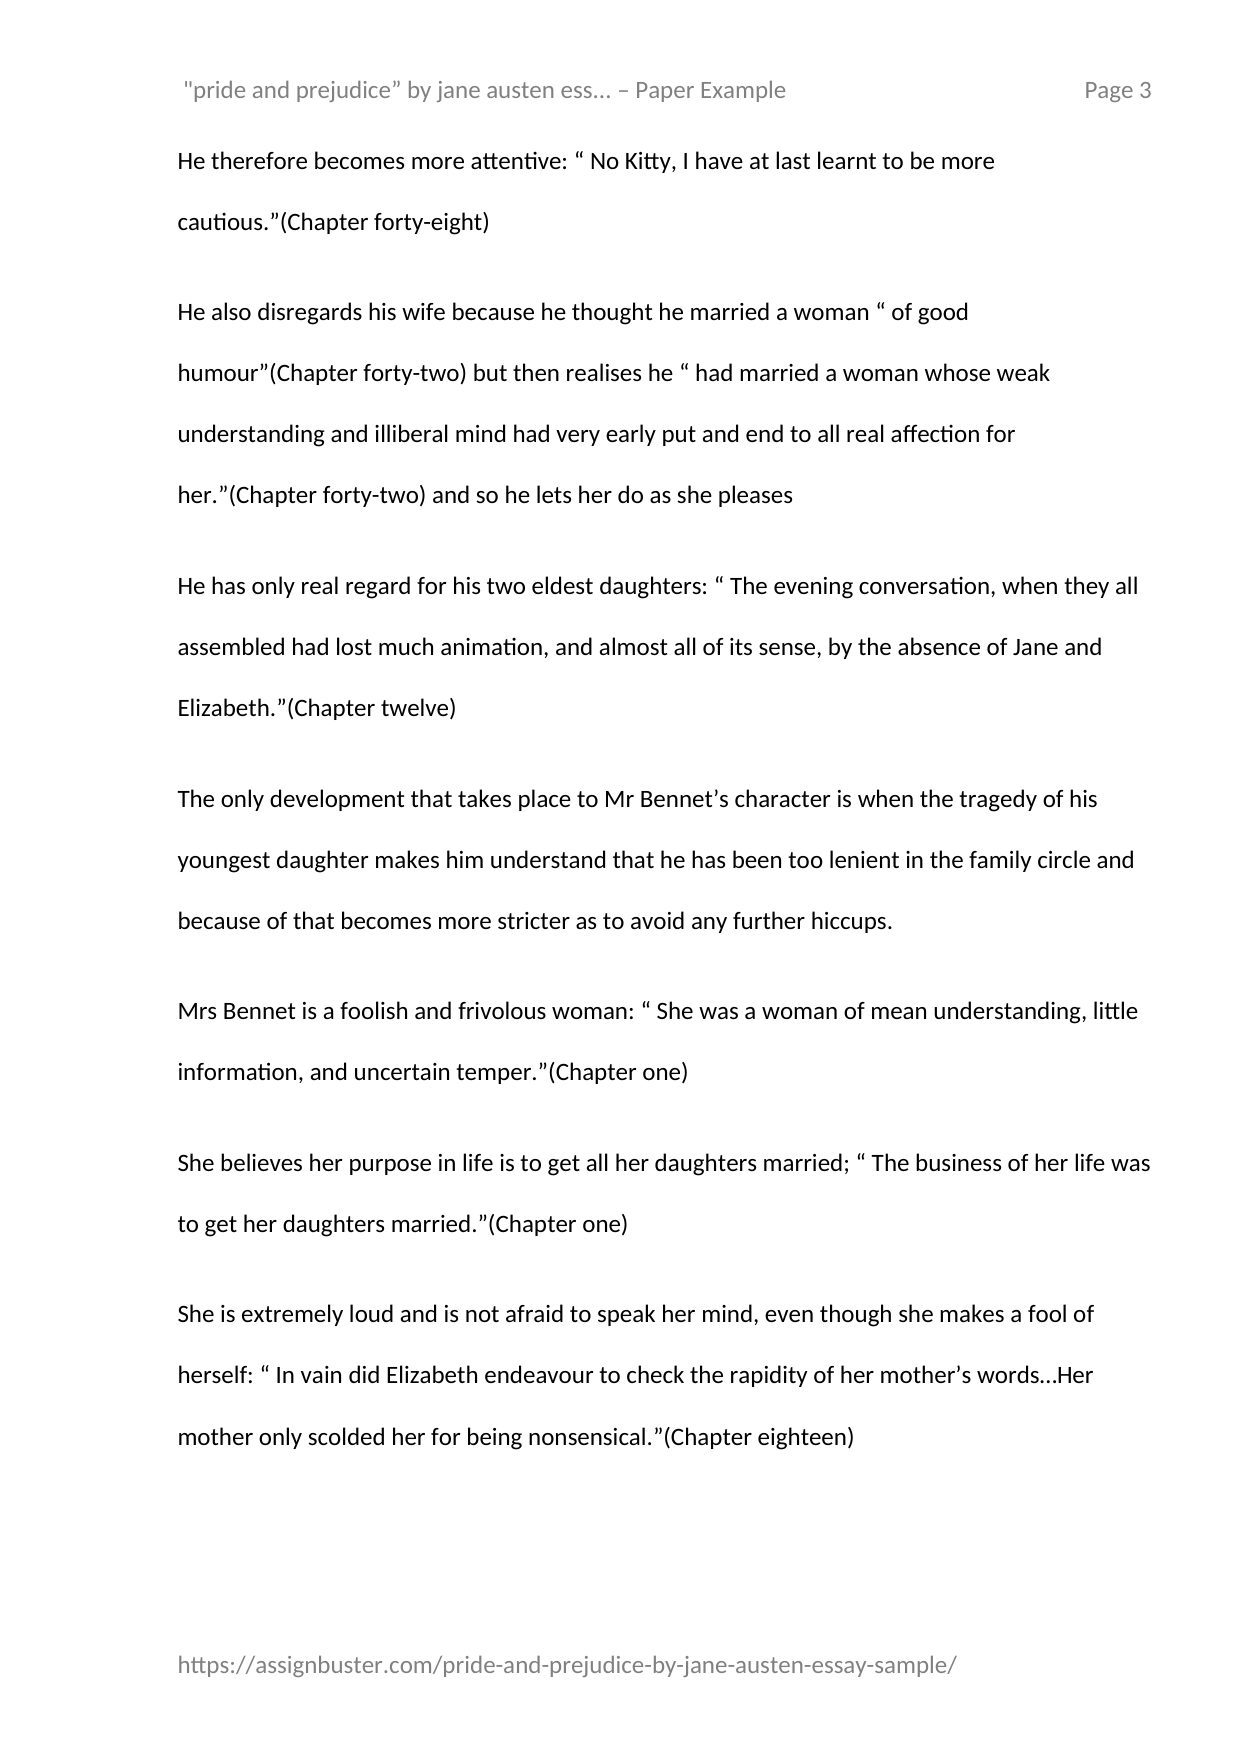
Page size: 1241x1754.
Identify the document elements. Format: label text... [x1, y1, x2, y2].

text She is extremely loud and is not afraid to speak her mind, even though she makes a fool of herself: “ In vain did Elizabeth endeavour to check the rapidity of her mother’s words…Her mother only scolded her for being nonsensical.”(Chapter eighteen) [177, 1298, 1152, 1451]
text He has only real regard for his two eldest daughters: “ The evening conversation, when they all assembled had lost much animation, and almost all of its sense, by the absence of Jane and Elizabeth.”(Chapter twelve) [177, 570, 1152, 723]
text He therefore becomes more attentive: “ No Kitty, I have at last learnt to be more cautious.”(Chapter forty-eight) [177, 145, 1152, 237]
text The only development that takes place to Mr Bennet’s character is when the tragedy of his youngest daughter makes him understand that he has been too lenient in the family circle and because of that becomes more stricter as to avoid any further hiccups. [177, 783, 1152, 935]
text He also disregards his wife because he thought he married a woman “ of good humour”(Chapter forty-two) but then realises he “ had married a woman whose weak understanding and illiberal mind had very early put and end to all real affection for her.”(Chapter forty-two) and so he lets her do as she pleases [177, 297, 1152, 510]
text Mrs Bennet is a foolish and frivolous woman: “ She was a woman of mean understanding, little information, and uncertain temper.”(Chapter one) [177, 995, 1152, 1087]
text She believes her purpose in life is to get all her daughters married; “ The business of her life was to get her daughters married.”(Chapter one) [177, 1147, 1152, 1238]
